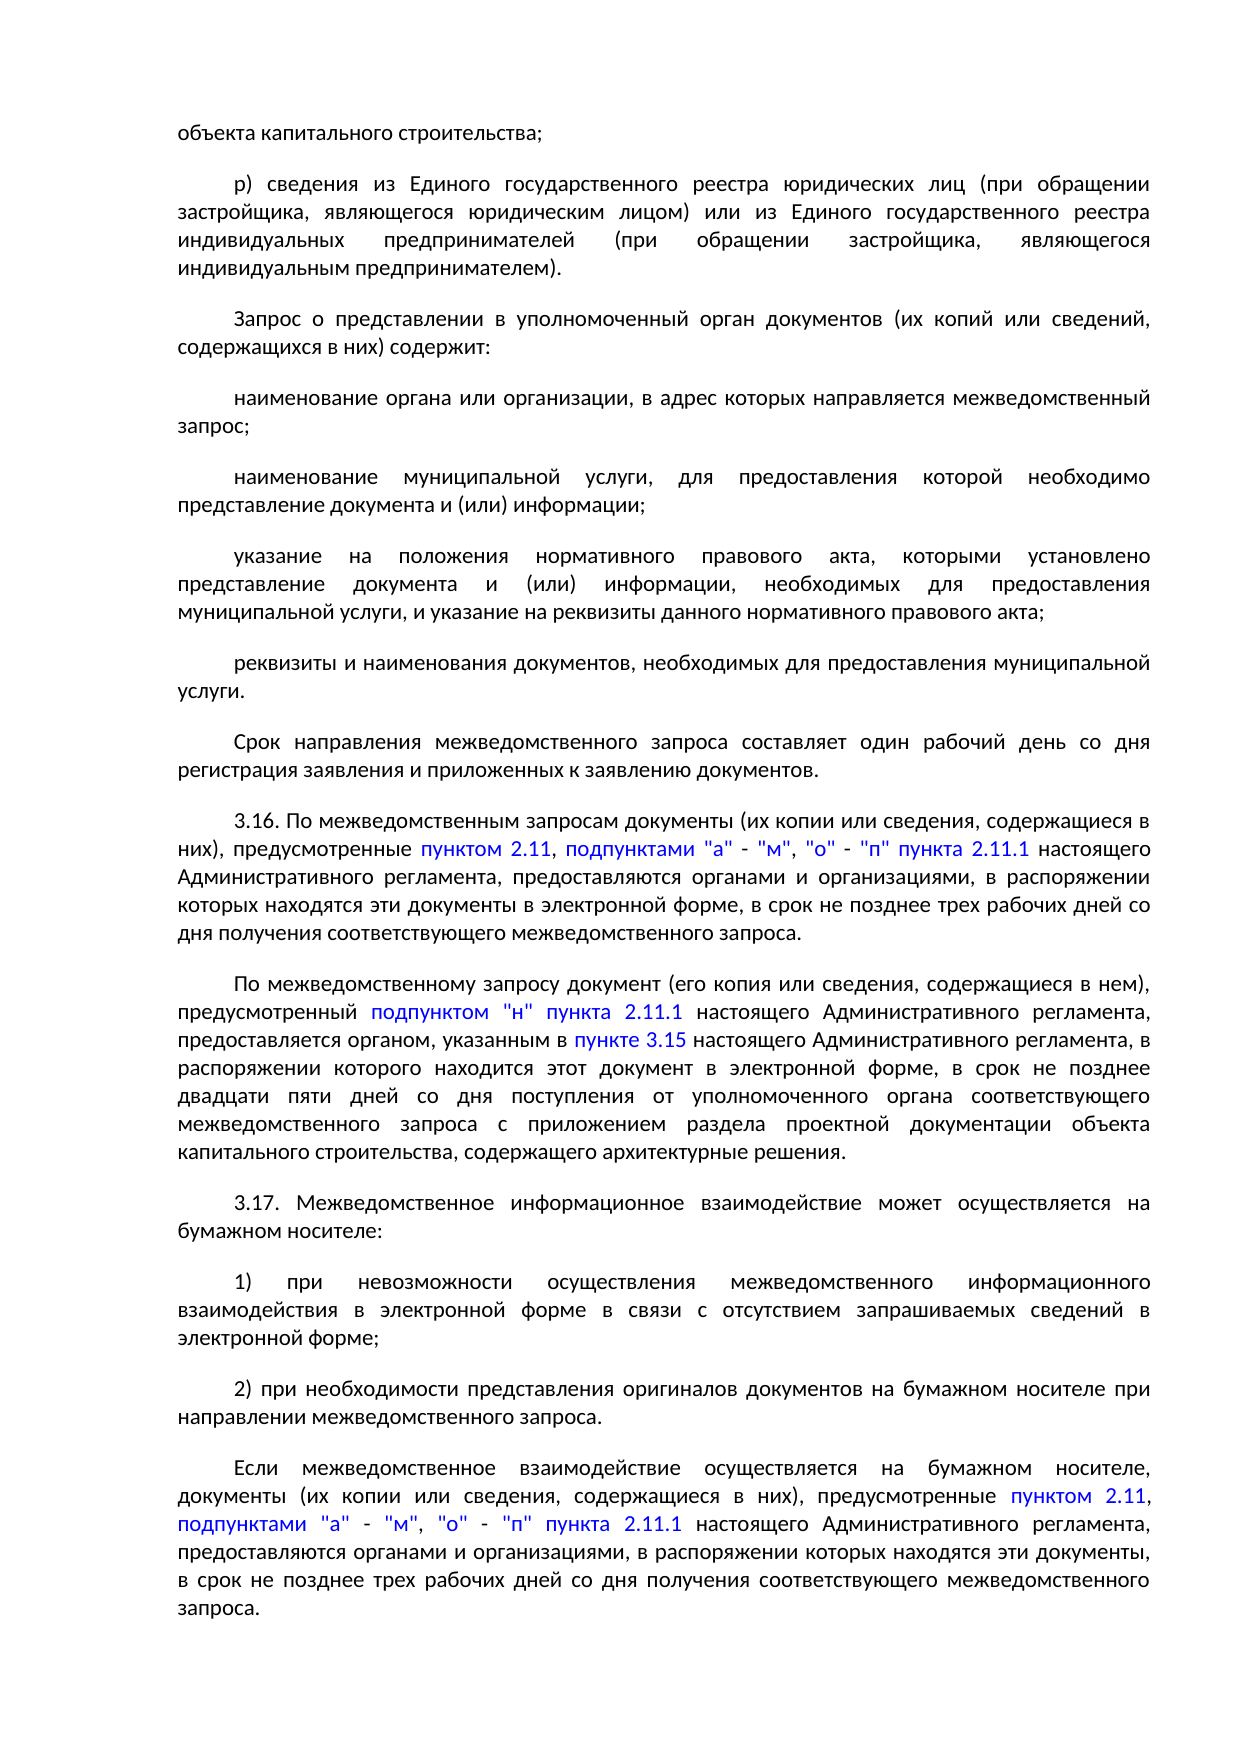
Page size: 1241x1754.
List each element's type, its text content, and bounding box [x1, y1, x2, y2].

text р) сведения из Единого государственного реестра юридических лиц (при обращении застройщика, являющегося юридическим лицом) или из Единого государственного реестра индивидуальных предпринимателей (при обращении застройщика, являющегося индивидуальным предпринимателем). [177, 169, 1152, 281]
text 3.17. Межведомственное информационное взаимодействие может осуществляется на бумажном носителе: [177, 1188, 1152, 1244]
text Если межведомственное взаимодействие осуществляется на бумажном носителе, документы (их копии или сведения, содержащиеся в них), предусмотренные пунктом 2.11, подпунктами "а" - "м", "о" - "п" пункта 2.11.1 настоящего Административного регламента, предоставляются органами и организациями, в распоряжении которых находятся эти документы, в срок не позднее трех рабочих дней со дня получения соответствующего межведомственного запроса. [177, 1453, 1152, 1621]
text наименование органа или организации, в адрес которых направляется межведомственный запрос; [177, 383, 1152, 439]
text 3.16. По межведомственным запросам документы (их копии или сведения, содержащиеся в них), предусмотренные пунктом 2.11, подпунктами "а" - "м", "о" - "п" пункта 2.11.1 настоящего Административного регламента, предоставляются органами и организациями, в распоряжении которых находятся эти документы в электронной форме, в срок не позднее трех рабочих дней со дня получения соответствующего межведомственного запроса. [177, 806, 1152, 946]
text указание на положения нормативного правового акта, которыми установлено представление документа и (или) информации, необходимых для предоставления муниципальной услуги, и указание на реквизиты данного нормативного правового акта; [177, 541, 1152, 625]
text Срок направления межведомственного запроса составляет один рабочий день со дня регистрация заявления и приложенных к заявлению документов. [177, 727, 1152, 783]
text реквизиты и наименования документов, необходимых для предоставления муниципальной услуги. [177, 648, 1152, 704]
text Запрос о представлении в уполномоченный орган документов (их копий или сведений, содержащихся в них) содержит: [177, 304, 1152, 360]
text 1) при невозможности осуществления межведомственного информационного взаимодействия в электронной форме в связи с отсутствием запрашиваемых сведений в электронной форме; [177, 1267, 1152, 1351]
text По межведомственному запросу документ (его копия или сведения, содержащиеся в нем), предусмотренный подпунктом "н" пункта 2.11.1 настоящего Административного регламента, предоставляется органом, указанным в пункте 3.15 настоящего Административного регламента, в распоряжении которого находится этот документ в электронной форме, в срок не позднее двадцати пяти дней со дня поступления от уполномоченного органа соответствующего межведомственного запроса с приложением раздела проектной документации объекта капитального строительства, содержащего архитектурные решения. [177, 969, 1152, 1165]
text наименование муниципальной услуги, для предоставления которой необходимо представление документа и (или) информации; [177, 462, 1152, 518]
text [177, 118, 1152, 146]
text 2) при необходимости представления оригиналов документов на бумажном носителе при направлении межведомственного запроса. [177, 1374, 1152, 1430]
